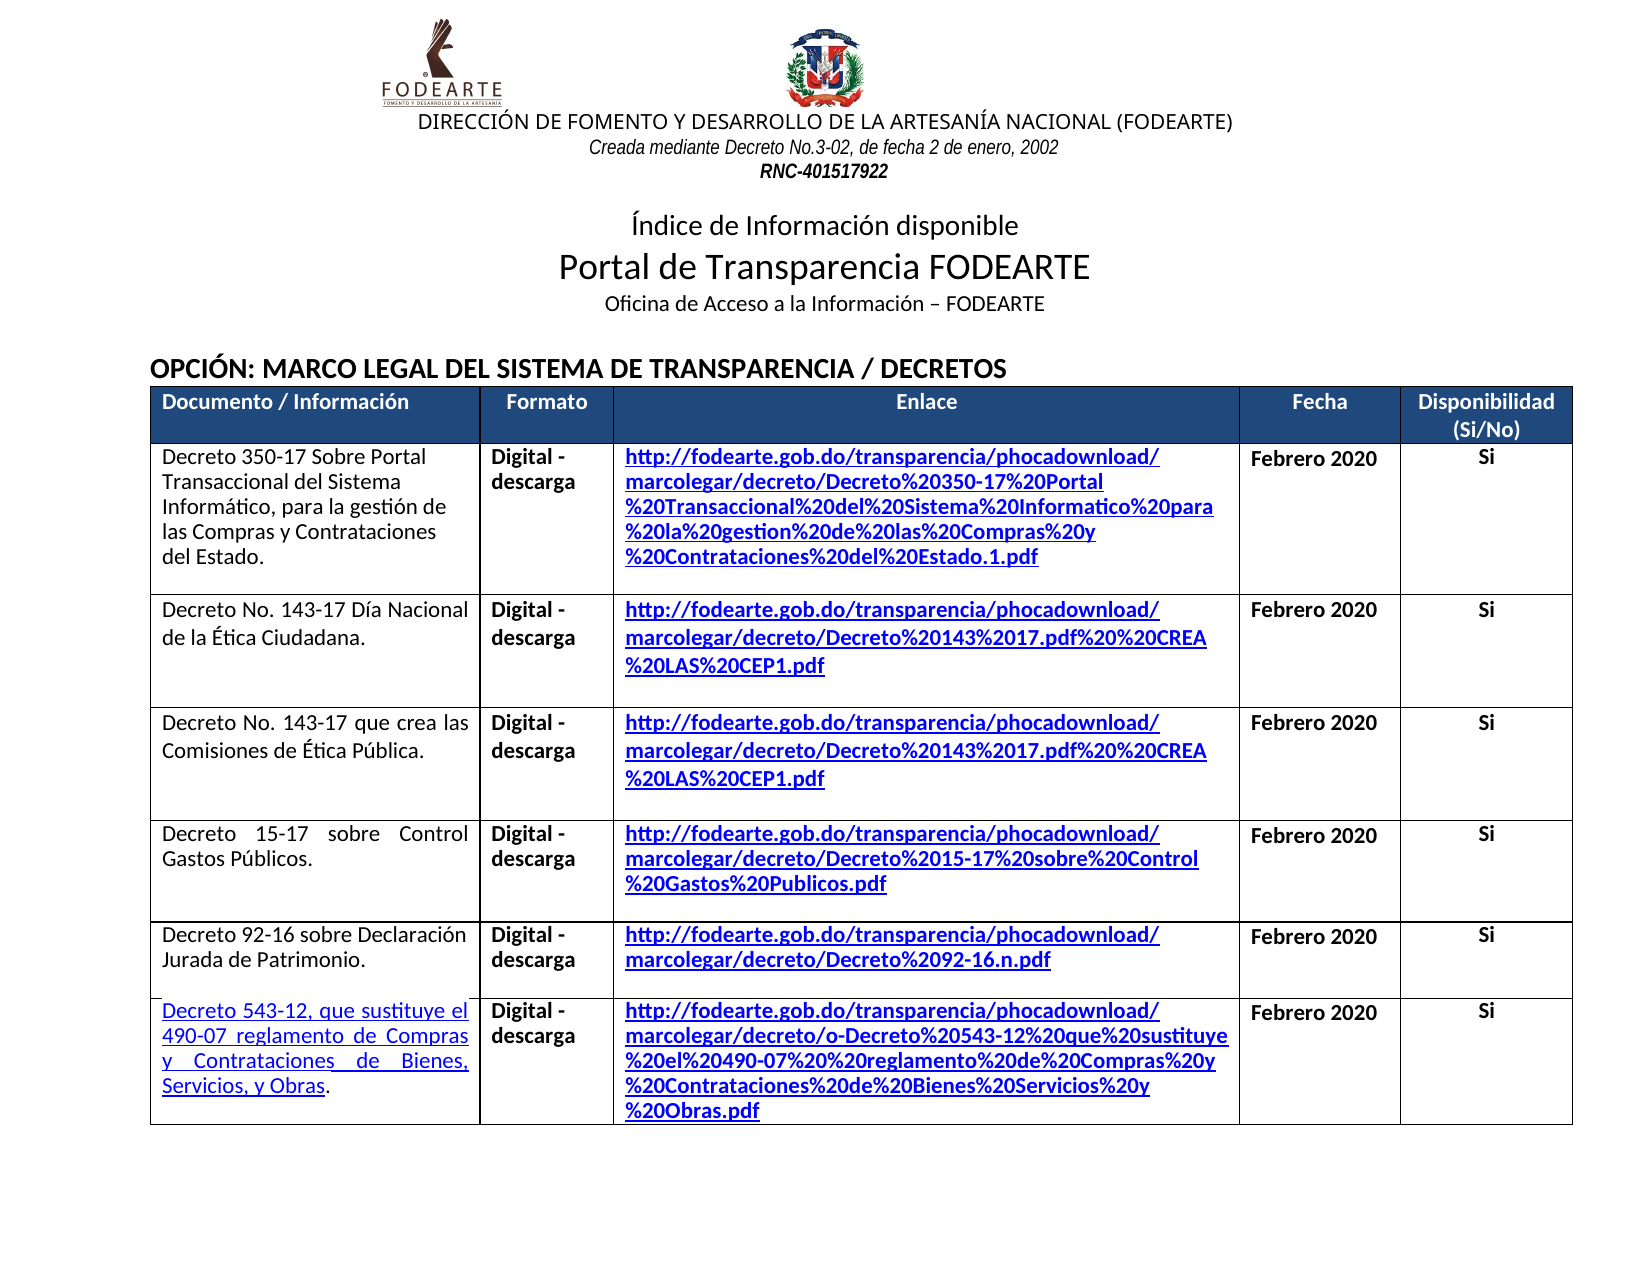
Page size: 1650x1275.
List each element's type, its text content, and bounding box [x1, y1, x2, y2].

table_cell Febrero 2020 [1240, 708, 1400, 820]
picture [786, 29, 864, 107]
picture [380, 17, 504, 108]
table_cell http://fodearte.gob.do/transparencia/phocadownload/marcolegar/decreto/o-Decreto%20543-12%20que%20sustituye%20el%20490-07%20%20reglamento%20de%20Compras%20y%20Contrataciones%20de%20Bienes%20Servicios%20y%20Obras.pdf [614, 999, 1239, 1123]
table_cell Si [1401, 999, 1572, 1123]
table_cell Decreto 543-12, que sustituye el 490-07 reglamento de Compras y Contrataciones de Bienes, Servicios, y Obras. [151, 999, 479, 1123]
table_header Enlace [614, 387, 1239, 443]
table_cell http://fodearte.gob.do/transparencia/phocadownload/marcolegar/decreto/Decreto%20143%2017.pdf%20%20CREA%20LAS%20CEP1.pdf [614, 708, 1239, 820]
table_cell Febrero 2020 [1240, 821, 1400, 921]
table_cell http://fodearte.gob.do/transparencia/phocadownload/marcolegar/decreto/Decreto%2015-17%20sobre%20Control%20Gastos%20Publicos.pdf [614, 821, 1239, 921]
table_cell Febrero 2020 [1240, 999, 1400, 1123]
table_header Disponibilidad (Si/No) [1401, 387, 1572, 443]
table_cell http://fodearte.gob.do/transparencia/phocadownload/marcolegar/decreto/Decreto%20350-17%20Portal%20Transaccional%20del%20Sistema%20Informatico%20para%20la%20gestion%20de%20las%20Compras%20y%20Contrataciones%20del%20Estado.1.pdf [614, 444, 1239, 594]
table_cell Decreto 92-16 sobre Declaración Jurada de Patrimonio. [151, 923, 479, 997]
table_cell Si [1401, 821, 1572, 921]
table_cell Febrero 2020 [1240, 595, 1400, 707]
table_cell Digital -descarga [481, 999, 613, 1123]
table_header Fecha [1240, 387, 1400, 443]
table_cell Si [1401, 923, 1572, 997]
text OPCIÓN: MARCO LEGAL DEL SISTEMA DE TRANSPARENCIA / DECRETOS [150, 350, 1500, 386]
table_cell Si [1401, 708, 1572, 820]
table_cell Digital -descarga [481, 595, 613, 707]
table_cell Si [1401, 595, 1572, 707]
table_cell Digital -descarga [481, 923, 613, 997]
table_cell Decreto 350-17 Sobre Portal Transaccional del Sistema Informático, para la gestión de las Compras y Contrataciones del Estado. [151, 444, 479, 594]
table_cell Febrero 2020 [1240, 923, 1400, 997]
table_cell Digital -descarga [481, 708, 613, 820]
table_cell Febrero 2020 [1240, 444, 1400, 594]
table_cell Si [1401, 444, 1572, 594]
table_header Documento / Información [151, 387, 479, 443]
table_cell Decreto 15-17 sobre Control Gastos Públicos. [151, 821, 479, 921]
table_cell Decreto No. 143-17 que crea las Comisiones de Ética Pública. [151, 708, 479, 820]
table_cell http://fodearte.gob.do/transparencia/phocadownload/marcolegar/decreto/Decreto%2092-16.n.pdf [614, 923, 1239, 997]
table_header Formato [481, 387, 613, 443]
table_cell Decreto No. 143-17 Día Nacional de la Ética Ciudadana. [151, 595, 479, 707]
table_cell Digital -descarga [481, 444, 613, 594]
table_cell http://fodearte.gob.do/transparencia/phocadownload/marcolegar/decreto/Decreto%20143%2017.pdf%20%20CREA%20LAS%20CEP1.pdf [614, 595, 1239, 707]
table_cell Digital -descarga [481, 821, 613, 921]
